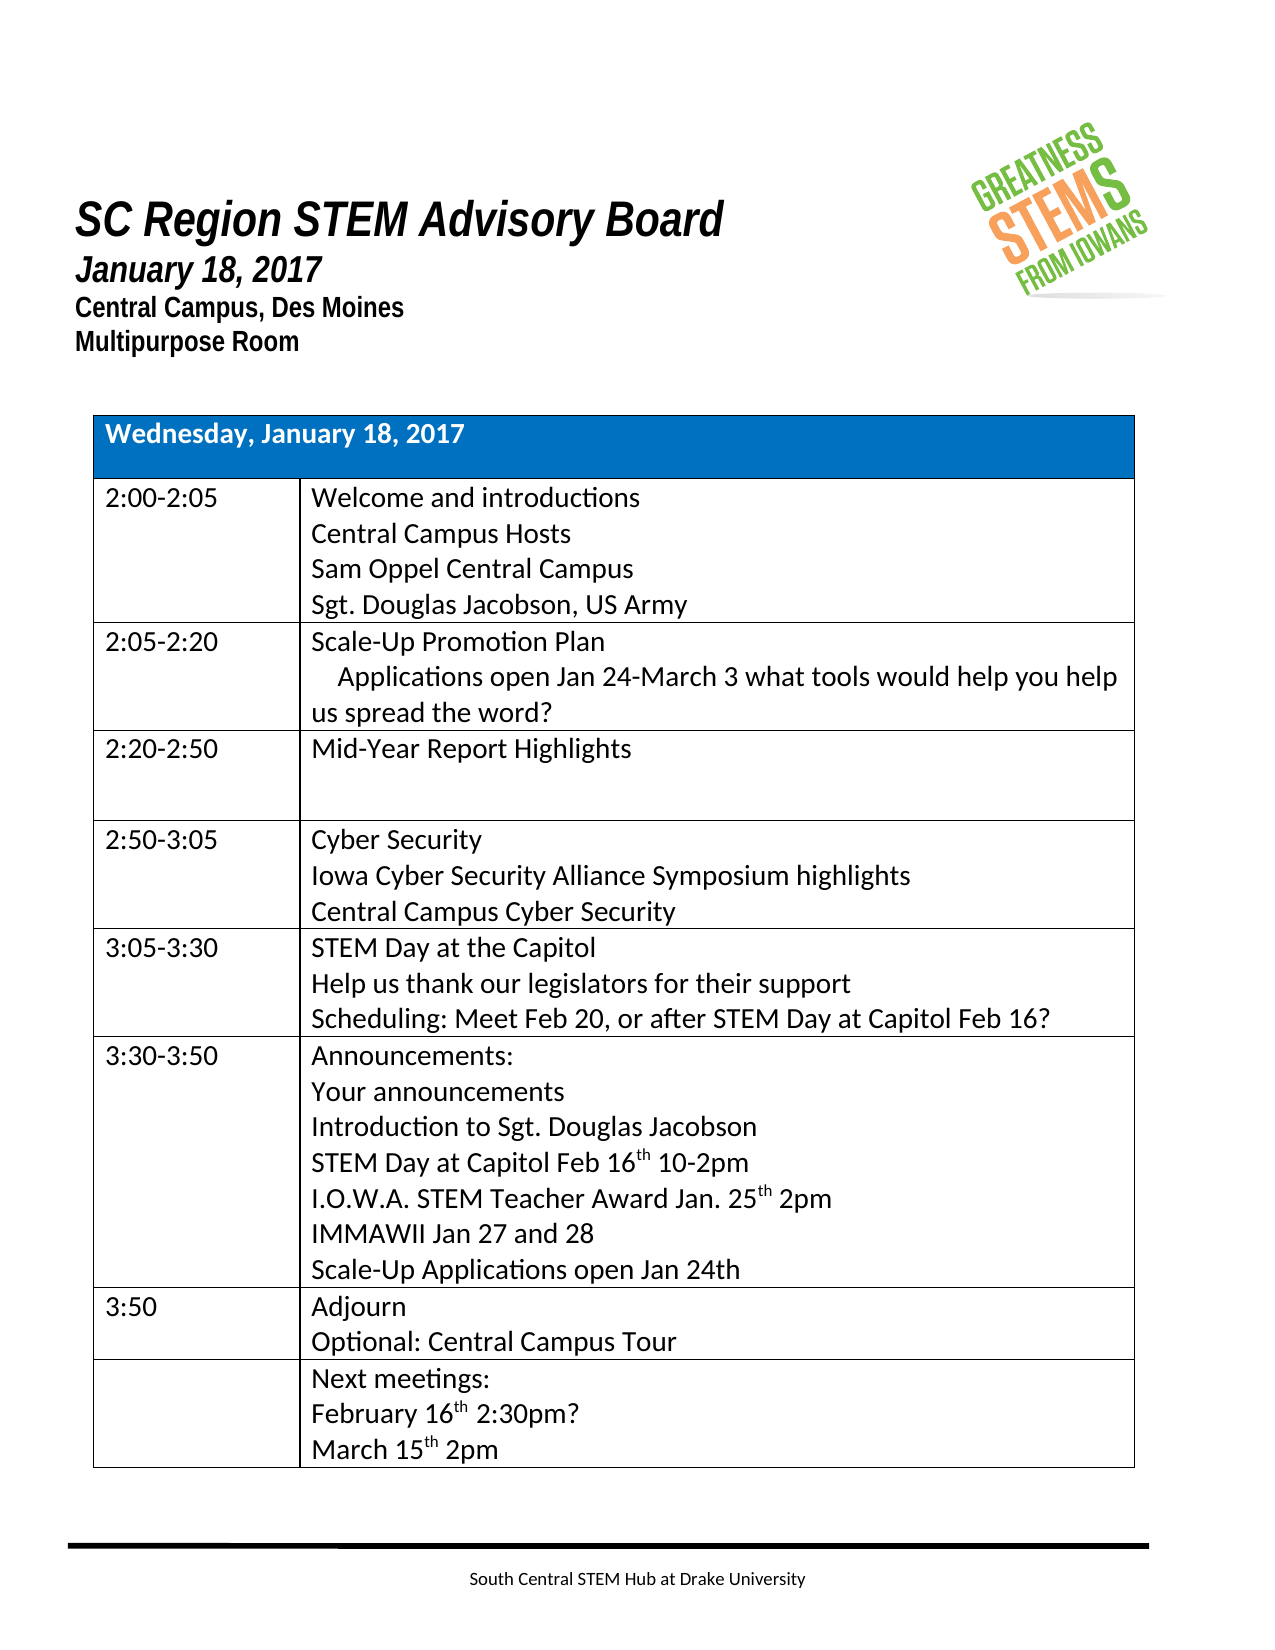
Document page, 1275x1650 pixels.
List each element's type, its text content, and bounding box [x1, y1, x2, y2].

table_cell Next meetings: February 16th 2:30pm? March 15th 2pm [301, 1360, 1134, 1467]
table_cell 3:50 [94, 1288, 299, 1359]
picture [936, 75, 1200, 339]
table_cell 2:05-2:20 [94, 623, 299, 729]
table_cell Adjourn Optional: Central Campus Tour [301, 1288, 1134, 1359]
table_cell Mid-Year Report Highlights [301, 731, 1134, 820]
table_cell Scale-Up Promotion Plan Applications open Jan 24-March 3 what tools would help you help us spread the word? [301, 623, 1134, 729]
table_cell 3:05-3:30 [94, 929, 299, 1036]
text January 18, 2017 [75, 247, 936, 290]
table_cell Welcome and introductions Central Campus Hosts Sam Oppel Central Campus Sgt. Douglas Jacobson, US Army [301, 479, 1134, 622]
text Multipurpose Room [75, 324, 1200, 357]
table_cell 2:20-2:50 [94, 731, 299, 820]
table_cell STEM Day at the Capitol Help us thank our legislators for their support Scheduling: Meet Feb 20, or after STEM Day at Capitol Feb 16? [301, 929, 1134, 1036]
table_cell 2:50-3:05 [94, 821, 299, 928]
table_cell 3:30-3:50 [94, 1037, 299, 1287]
text Central Campus, Des Moines [75, 290, 936, 324]
table_cell Cyber Security Iowa Cyber Security Alliance Symposium highlights Central Campus Cyber Security [301, 821, 1134, 928]
table_cell Announcements: Your announcements Introduction to Sgt. Douglas Jacobson STEM Day at Capitol Feb 16th 10-2pm I.O.W.A. STEM Teacher Award Jan. 25th 2pm IMMAWII Jan 27 and 28 Scale-Up Applications open Jan 24th [301, 1037, 1134, 1287]
table_cell [94, 1360, 299, 1467]
text SC Region STEM Advisory Board [75, 190, 936, 247]
table_cell 2:00-2:05 [94, 479, 299, 622]
table_header Wednesday, January 18, 2017 [94, 416, 1134, 478]
